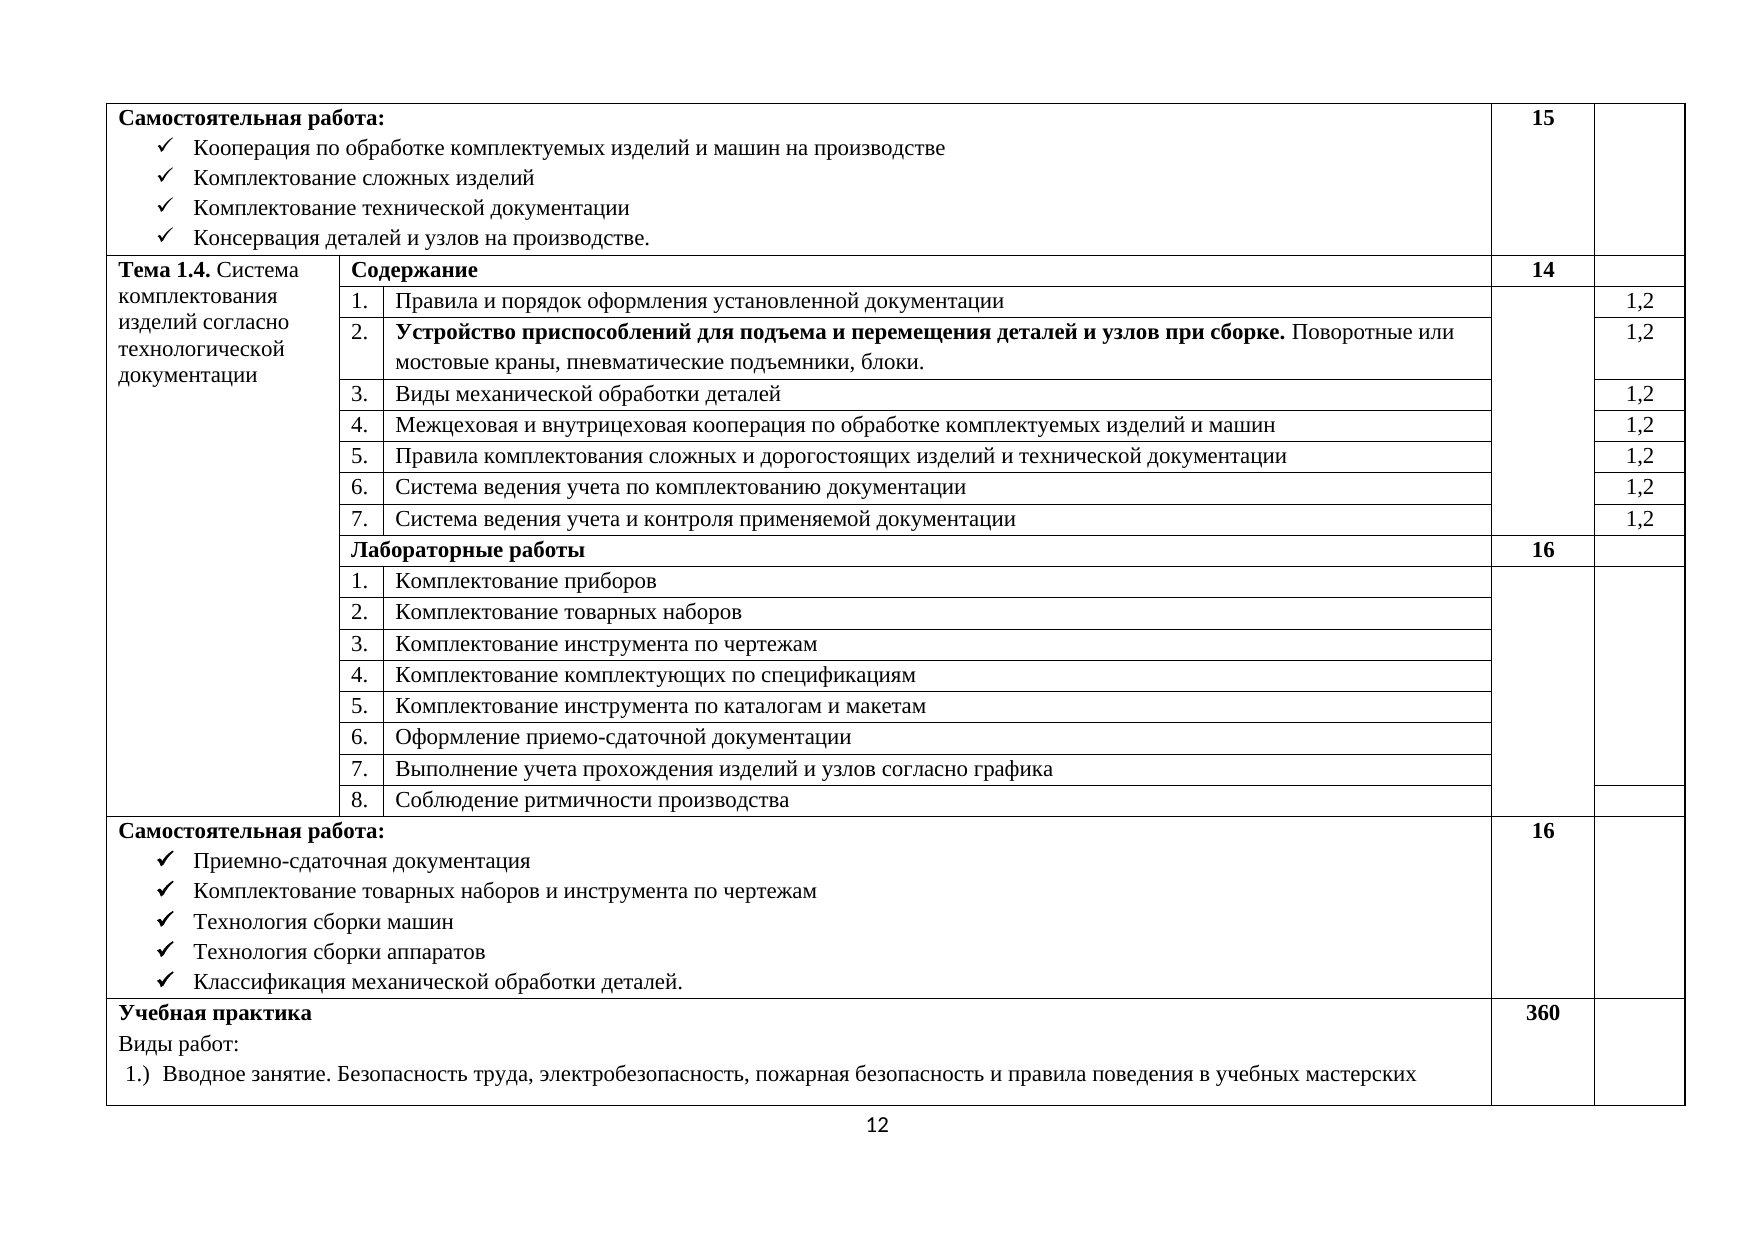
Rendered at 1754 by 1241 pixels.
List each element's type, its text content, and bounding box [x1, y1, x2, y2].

table_cell 1,2 [1595, 287, 1684, 317]
table_cell [1595, 536, 1684, 566]
table_cell [1492, 287, 1594, 535]
table_cell Самостоятельная работа: Кооперация по обработке комплектуемых изделий и машин на производстве Комплектование сложных изделий Комплектование технической документации Консервация деталей и узлов на производстве. [107, 104, 1491, 254]
table_cell [340, 755, 383, 785]
table_cell [340, 287, 383, 317]
table_cell Устройство приспособлений для подъема и перемещения деталей и узлов при сборке. Поворотные или мостовые краны, пневматические подъемники, блоки. [384, 318, 1491, 378]
table_cell Правила комплектования сложных и дорогостоящих изделий и технической документации [384, 442, 1491, 472]
table_cell Комплектование товарных наборов [384, 598, 1491, 628]
table_cell [1595, 567, 1684, 785]
table_cell 360 [1492, 999, 1594, 1105]
table_cell Лабораторные работы [340, 536, 1491, 566]
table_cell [107, 999, 1491, 1105]
table_cell [1595, 999, 1684, 1105]
table_cell Комплектование инструмента по каталогам и макетам [384, 692, 1491, 722]
table_cell 14 [1492, 256, 1594, 286]
table_cell [1595, 786, 1684, 816]
table_cell [340, 473, 383, 503]
table_cell [1492, 567, 1594, 816]
table_cell [340, 567, 383, 597]
table_cell [1595, 104, 1684, 254]
table_cell [340, 380, 383, 410]
table_cell [340, 598, 383, 628]
table_cell Соблюдение ритмичности производства [384, 786, 1491, 816]
table_cell 1,2 [1595, 473, 1684, 503]
table_cell Выполнение учета прохождения изделий и узлов согласно графика [384, 755, 1491, 785]
table_cell [340, 442, 383, 472]
table_cell Система ведения учета по комплектованию документации [384, 473, 1491, 503]
table_cell Комплектование приборов [384, 567, 1491, 597]
table_cell Правила и порядок оформления установленной документации [384, 287, 1491, 317]
table_cell Комплектование инструмента по чертежам [384, 630, 1491, 660]
table_cell [340, 786, 383, 816]
table_cell Виды механической обработки деталей [384, 380, 1491, 410]
table_cell Комплектование комплектующих по спецификациям [384, 661, 1491, 691]
table_cell 1,2 [1595, 318, 1684, 378]
table_cell [1595, 817, 1684, 998]
table_cell 16 [1492, 817, 1594, 998]
table_cell [340, 692, 383, 722]
table_cell 16 [1492, 536, 1594, 566]
table_cell [340, 723, 383, 753]
table_cell [340, 630, 383, 660]
table_cell 15 [1492, 104, 1594, 254]
table_cell [340, 661, 383, 691]
table_cell 1,2 [1595, 442, 1684, 472]
table_cell Тема 1.4. Система комплектования изделий согласно технологической документации [107, 256, 339, 816]
table_cell [340, 505, 383, 535]
table_cell [340, 411, 383, 441]
table_cell 1,2 [1595, 380, 1684, 410]
table_cell [340, 318, 383, 378]
table_cell 1,2 [1595, 411, 1684, 441]
table_cell Система ведения учета и контроля применяемой документации [384, 505, 1491, 535]
table_cell Содержание [340, 256, 1491, 286]
table_cell [1595, 256, 1684, 286]
table_cell Межцеховая и внутрицеховая кооперация по обработке комплектуемых изделий и машин [384, 411, 1491, 441]
table_cell Самостоятельная работа: Приемно-сдаточная документация Комплектование товарных наборов и инструмента по чертежам Технология сборки машин Технология сборки аппаратов Классификация механической обработки деталей. [107, 817, 1491, 998]
table_cell Оформление приемо-сдаточной документации [384, 723, 1491, 753]
table_cell 1,2 [1595, 505, 1684, 535]
